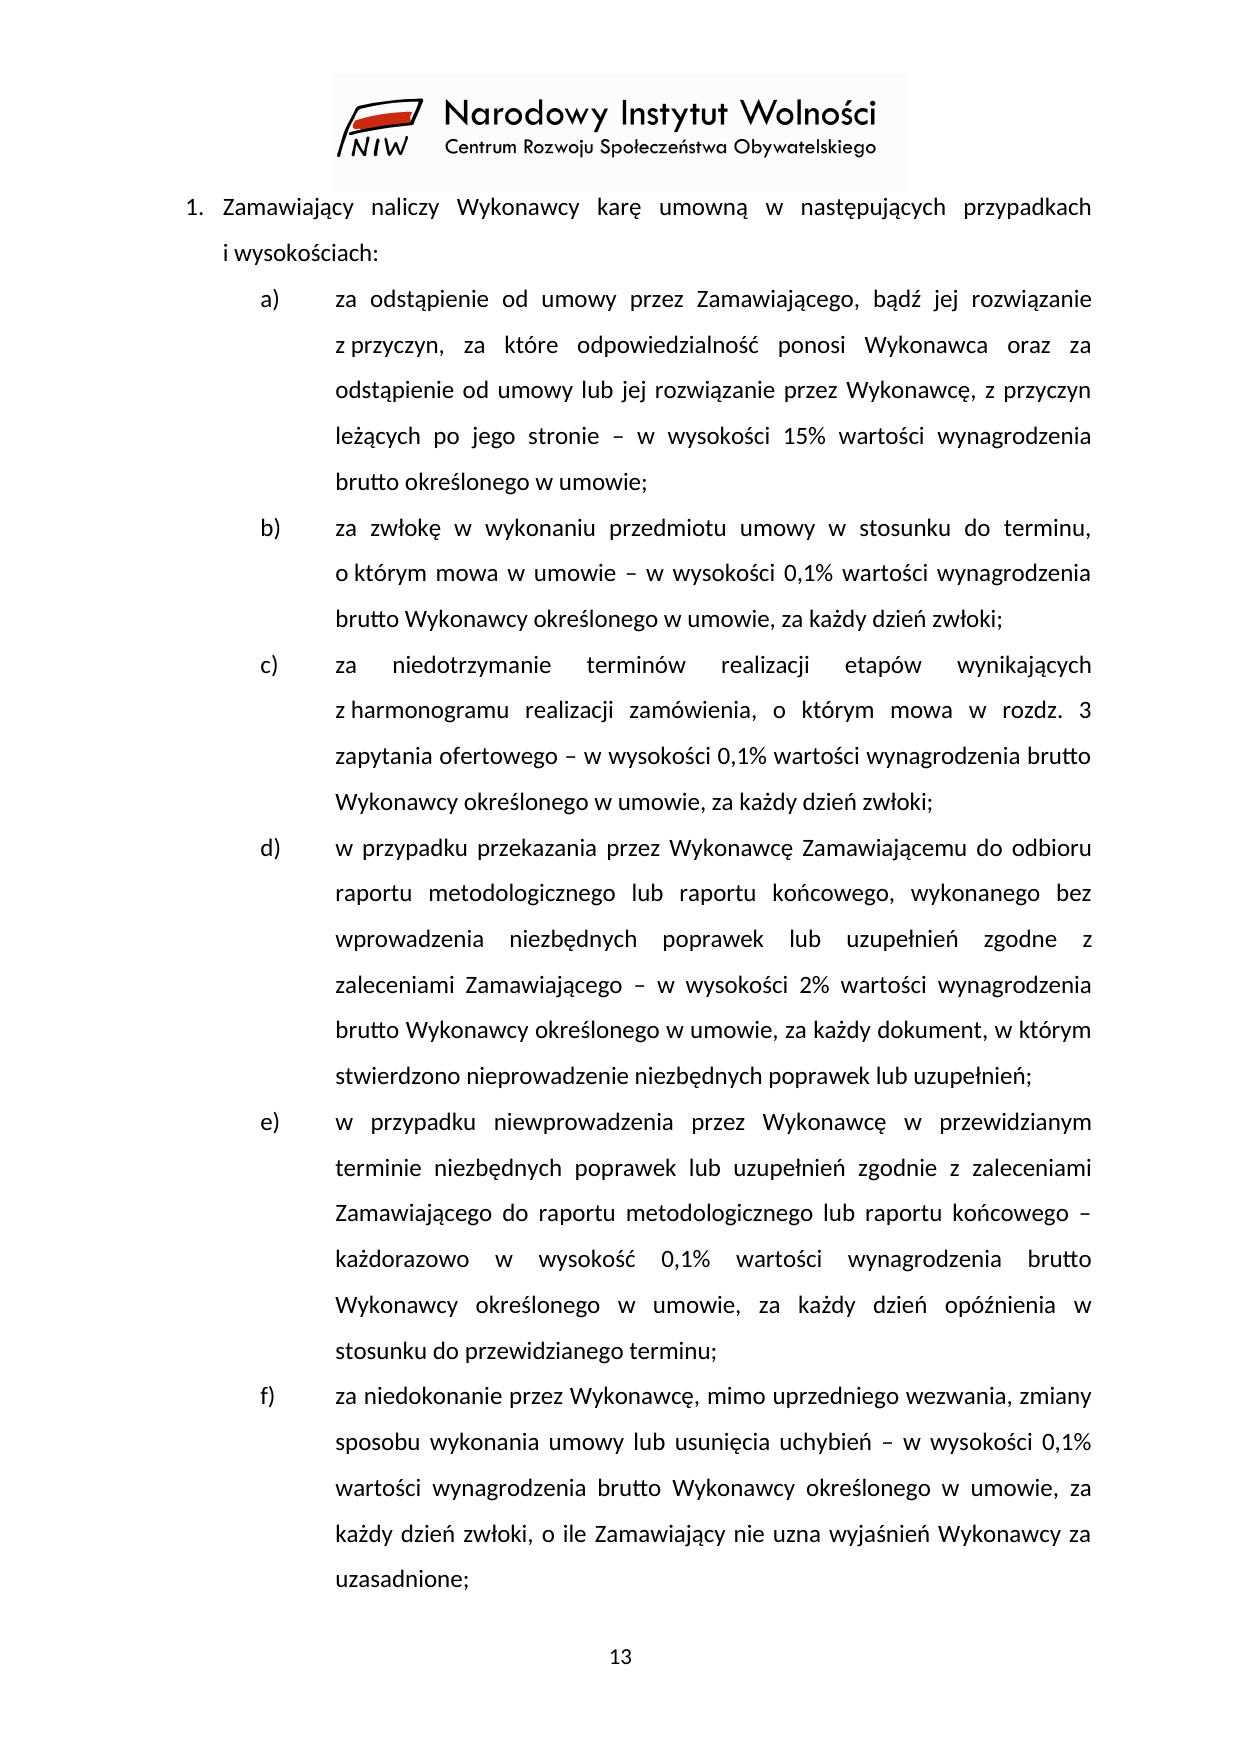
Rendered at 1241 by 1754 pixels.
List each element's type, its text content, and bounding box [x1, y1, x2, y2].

picture [331, 73, 909, 192]
list za niedokonanie przez Wykonawcę, mimo uprzedniego wezwania, zmiany sposobu wykonania umowy lub usunięcia uchybień – w wysokości 0,1% wartości wynagrodzenia brutto Wykonawcy określonego w umowie, za każdy dzień zwłoki, o ile Zamawiający nie uzna wyjaśnień Wykonawcy za uzasadnione; [260, 1381, 1093, 1594]
list za odstąpienie od umowy przez Zamawiającego, bądź jej rozwiązanie z przyczyn, za które odpowiedzialność ponosi Wykonawca oraz za odstąpienie od umowy lub jej rozwiązanie przez Wykonawcę, z przyczyn leżących po jego stronie – w wysokości 15% wartości wynagrodzenia brutto określonego w umowie; [260, 283, 1093, 496]
list za zwłokę w wykonaniu przedmiotu umowy w stosunku do terminu, o którym mowa w umowie – w wysokości 0,1% wartości wynagrodzenia brutto Wykonawcy określonego w umowie, za każdy dzień zwłoki; [260, 512, 1093, 634]
list w przypadku przekazania przez Wykonawcę Zamawiającemu do odbioru raportu metodologicznego lub raportu końcowego, wykonanego bez wprowadzenia niezbędnych poprawek lub uzupełnień zgodne z zaleceniami Zamawiającego – w wysokości 2% wartości wynagrodzenia brutto Wykonawcy określonego w umowie, za każdy dokument, w którym stwierdzono nieprowadzenie niezbędnych poprawek lub uzupełnień; [260, 832, 1093, 1091]
list za niedotrzymanie terminów realizacji etapów wynikających z harmonogramu realizacji zamówienia, o którym mowa w rozdz. 3 zapytania ofertowego – w wysokości 0,1% wartości wynagrodzenia brutto Wykonawcy określonego w umowie, za każdy dzień zwłoki; [260, 649, 1093, 817]
list Zamawiający naliczy Wykonawcy karę umowną w następujących przypadkach i wysokościach: [185, 192, 1093, 268]
list w przypadku niewprowadzenia przez Wykonawcę w przewidzianym terminie niezbędnych poprawek lub uzupełnień zgodnie z zaleceniami Zamawiającego do raportu metodologicznego lub raportu końcowego – każdorazowo w wysokość 0,1% wartości wynagrodzenia brutto Wykonawcy określonego w umowie, za każdy dzień opóźnienia w stosunku do przewidzianego terminu; [260, 1106, 1093, 1365]
